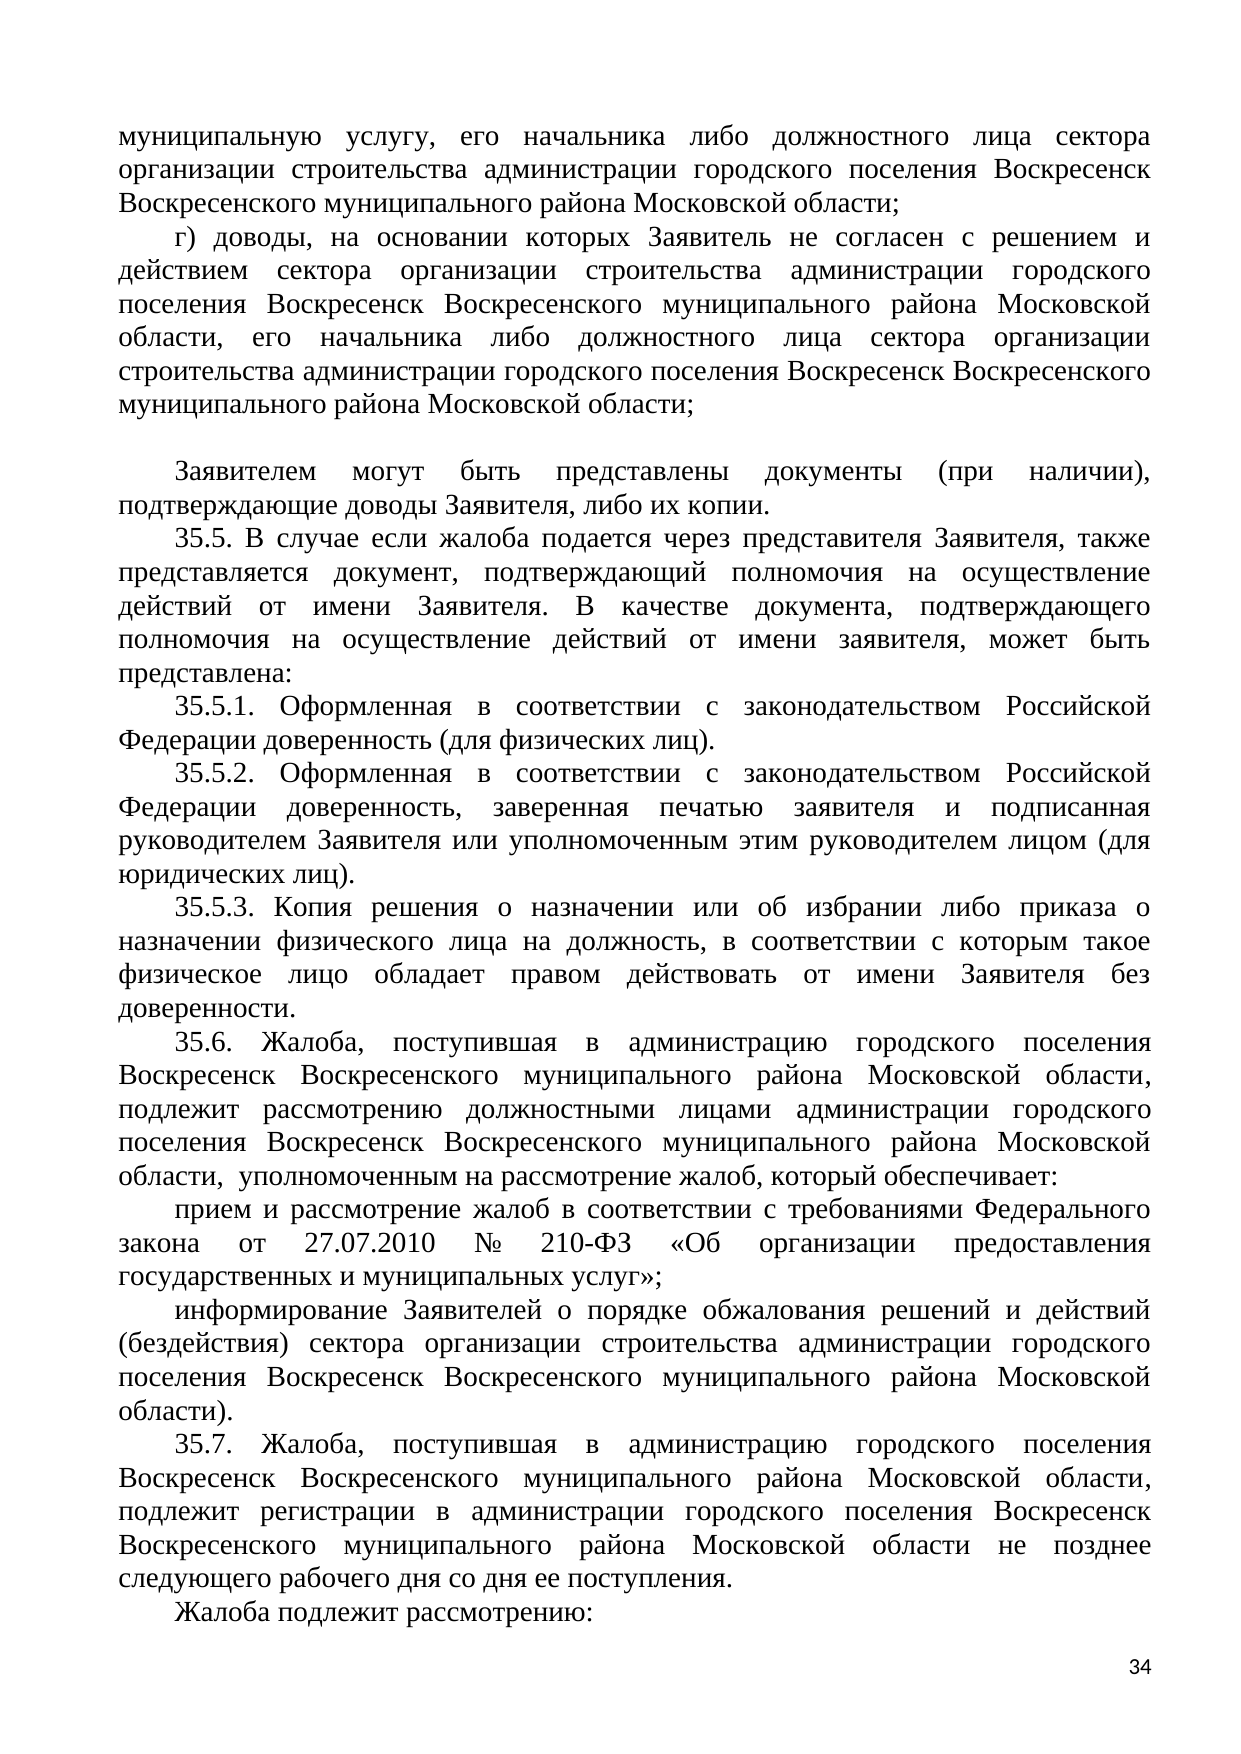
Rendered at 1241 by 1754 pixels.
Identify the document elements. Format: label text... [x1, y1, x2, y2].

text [118, 118, 1152, 219]
text Заявителем могут быть представлены документы (при наличии), подтверждающие доводы Заявителя, либо их копии. [118, 453, 1152, 521]
text 35.5.2. Оформленная в соответствии с законодательством Российской Федерации доверенность, заверенная печатью заявителя и подписанная руководителем Заявителя или уполномоченным этим руководителем лицом (для юридических лиц). [118, 755, 1152, 889]
text 35.5.1. Оформленная в соответствии с законодательством Российской Федерации доверенность (для физических лиц). [118, 688, 1152, 755]
text информирование Заявителей о порядке обжалования решений и действий (бездействия) сектора организации строительства администрации городского поселения Воскресенск Воскресенского муниципального района Московской области). [118, 1292, 1152, 1426]
text 35.6. Жалоба, поступившая в администрацию городского поселения Воскресенск Воскресенского муниципального района Московской области, подлежит рассмотрению должностными лицами администрации городского поселения Воскресенск Воскресенского муниципального района Московской области, уполномоченным на рассмотрение жалоб, который обеспечивает: [118, 1024, 1152, 1191]
text г) доводы, на основании которых Заявитель не согласен с решением и действием сектора организации строительства администрации городского поселения Воскресенск Воскресенского муниципального района Московской области, его начальника либо должностного лица сектора организации строительства администрации городского поселения Воскресенск Воскресенского муниципального района Московской области; [118, 219, 1152, 420]
text 35.7. Жалоба, поступившая в администрацию городского поселения Воскресенск Воскресенского муниципального района Московской области, подлежит регистрации в администрации городского поселения Воскресенск Воскресенского муниципального района Московской области не позднее следующего рабочего дня со дня ее поступления. [118, 1426, 1152, 1594]
text Жалоба подлежит рассмотрению: [118, 1594, 1152, 1627]
text 35.5.3. Копия решения о назначении или об избрании либо приказа о назначении физического лица на должность, в соответствии с которым такое физическое лицо обладает правом действовать от имени Заявителя без доверенности. [118, 889, 1152, 1024]
text 35.5. В случае если жалоба подается через представителя Заявителя, также представляется документ, подтверждающий полномочия на осуществление действий от имени Заявителя. В качестве документа, подтверждающего полномочия на осуществление действий от имени заявителя, может быть представлена: [118, 521, 1152, 688]
text прием и рассмотрение жалоб в соответствии с требованиями Федерального закона от 27.07.2010 № 210-ФЗ «Об организации предоставления государственных и муниципальных услуг»; [118, 1191, 1152, 1292]
